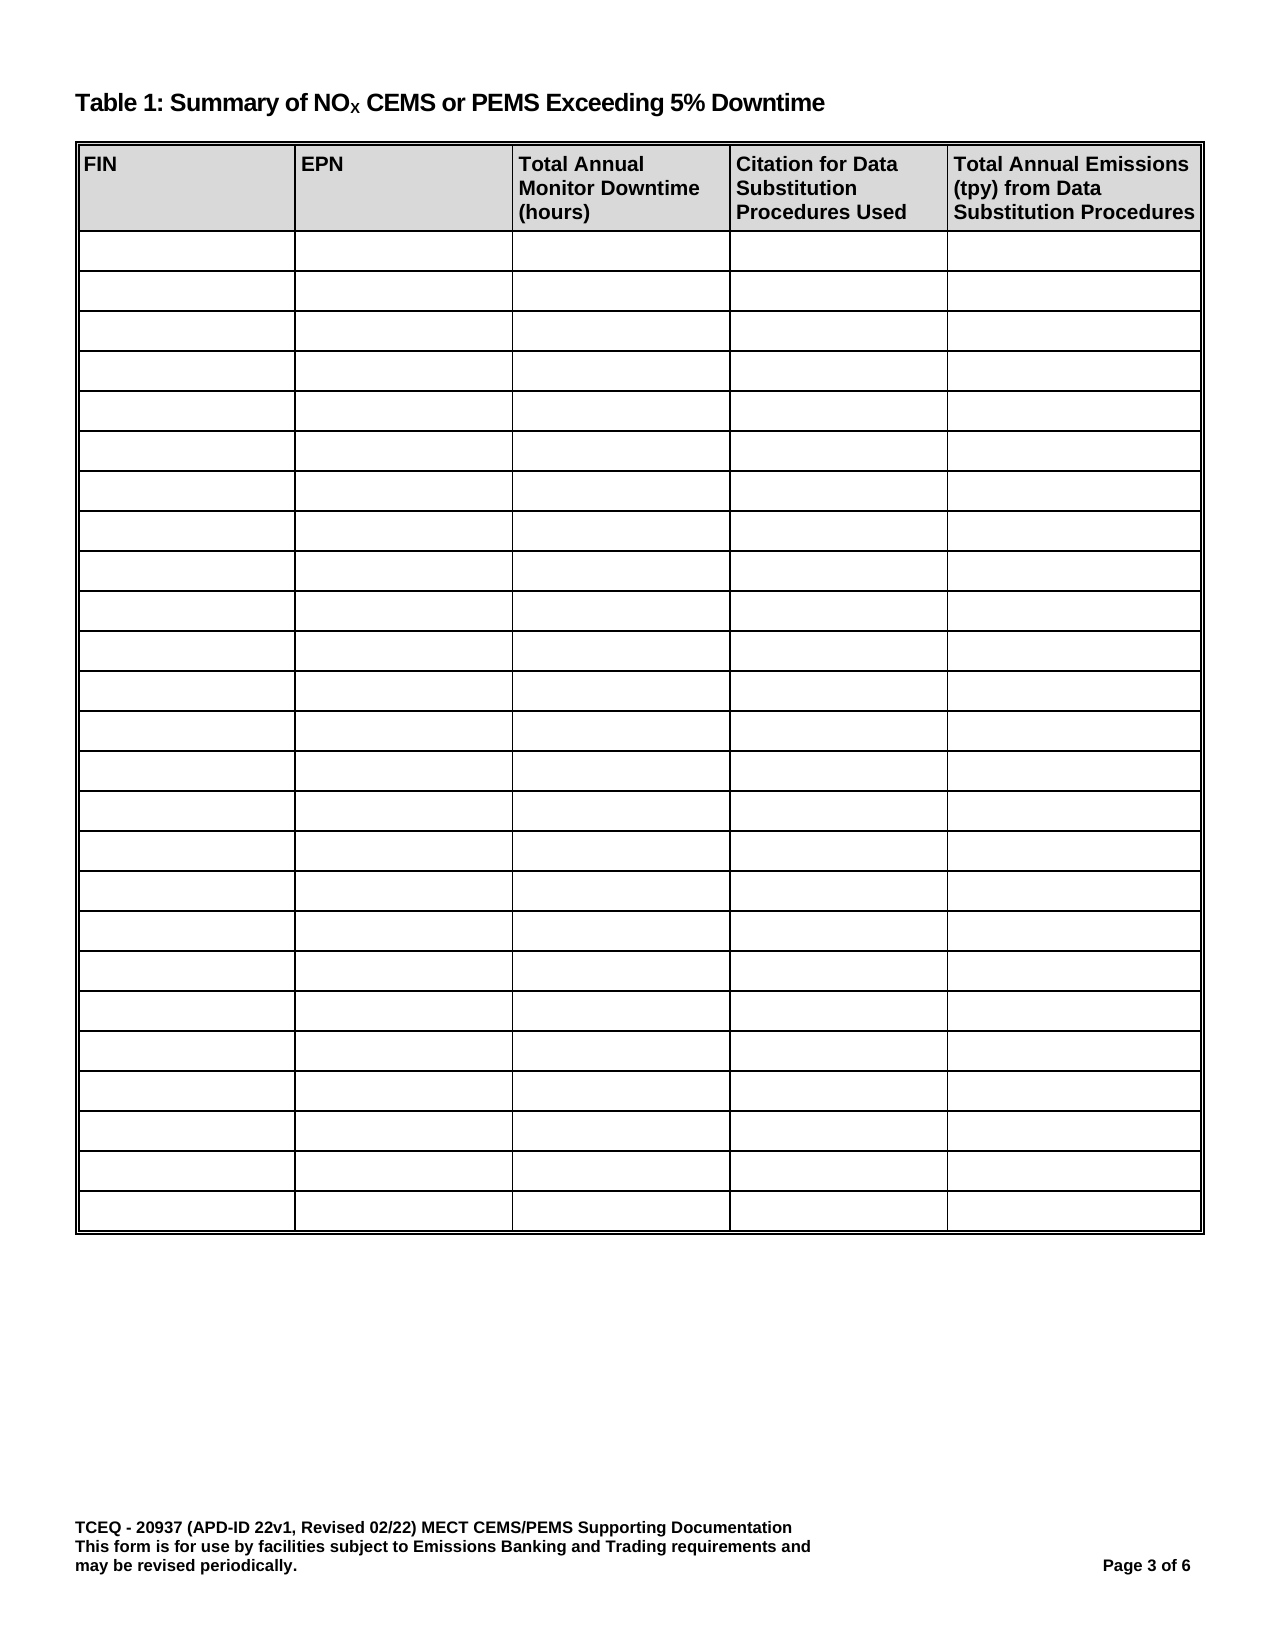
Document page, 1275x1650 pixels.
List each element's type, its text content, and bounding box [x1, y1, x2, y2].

table_cell [80, 752, 294, 790]
table_cell [513, 272, 729, 310]
table_cell [80, 832, 294, 870]
table_cell [731, 552, 947, 590]
table_header Total Annual Monitor Downtime (hours) [513, 146, 729, 230]
table_cell [731, 832, 947, 870]
table_cell [948, 1192, 1200, 1230]
table_cell [948, 992, 1200, 1030]
table_cell [948, 1072, 1200, 1110]
table_cell [948, 712, 1200, 750]
table_cell [948, 312, 1200, 350]
table_cell [513, 952, 729, 990]
table_cell [948, 512, 1200, 550]
table_header EPN [296, 146, 512, 230]
table_cell [731, 1072, 947, 1110]
table_cell [948, 832, 1200, 870]
table_cell [731, 992, 947, 1030]
table_cell [731, 272, 947, 310]
table_cell [513, 232, 729, 270]
table_cell [80, 1152, 294, 1190]
table_cell [296, 1032, 512, 1070]
table_cell [731, 952, 947, 990]
table_cell [731, 672, 947, 710]
table_cell [513, 712, 729, 750]
table_cell [948, 912, 1200, 950]
table_cell [80, 1072, 294, 1110]
table_cell [731, 1152, 947, 1190]
table_cell [80, 1192, 294, 1230]
table_cell [296, 752, 512, 790]
table_cell [731, 392, 947, 430]
table_cell [80, 232, 294, 270]
table_cell [296, 432, 512, 470]
subtitle Table 1: Summary of NOX CEMS or PEMS Exceeding 5% Downtime [75, 87, 1200, 116]
table_cell [731, 912, 947, 950]
table_cell [296, 912, 512, 950]
table_cell [80, 552, 294, 590]
table_cell [296, 552, 512, 590]
table_cell [948, 672, 1200, 710]
table_cell [80, 632, 294, 670]
table_cell [80, 792, 294, 830]
table_cell [513, 352, 729, 390]
table_cell [731, 1032, 947, 1070]
table_cell [948, 232, 1200, 270]
table_cell [513, 592, 729, 630]
table_cell [296, 512, 512, 550]
table_cell [948, 1152, 1200, 1190]
table_cell [948, 872, 1200, 910]
table_cell [80, 432, 294, 470]
table_cell [731, 792, 947, 830]
table_cell [296, 352, 512, 390]
table_cell [80, 312, 294, 350]
table_cell [948, 392, 1200, 430]
table_cell [80, 872, 294, 910]
table_cell [296, 472, 512, 510]
table_cell [296, 312, 512, 350]
table_cell [948, 792, 1200, 830]
table_cell [513, 1072, 729, 1110]
table_cell [80, 672, 294, 710]
table_cell [731, 352, 947, 390]
table_cell [80, 512, 294, 550]
table_cell [513, 752, 729, 790]
table_cell [80, 912, 294, 950]
table_cell [513, 632, 729, 670]
table_cell [513, 1032, 729, 1070]
table_cell [296, 272, 512, 310]
table_cell [80, 1112, 294, 1150]
table_cell [513, 1152, 729, 1190]
table_cell [731, 632, 947, 670]
table_cell [513, 992, 729, 1030]
table_cell [296, 792, 512, 830]
table_cell [948, 1112, 1200, 1150]
table_cell [513, 912, 729, 950]
table_cell [513, 432, 729, 470]
table_cell [513, 512, 729, 550]
table_cell [80, 392, 294, 430]
table_cell [948, 432, 1200, 470]
table_cell [296, 672, 512, 710]
table_cell [80, 472, 294, 510]
table_cell [513, 872, 729, 910]
table_cell [80, 952, 294, 990]
table_cell [948, 952, 1200, 990]
table_cell [296, 592, 512, 630]
table_cell [296, 712, 512, 750]
table_cell [80, 352, 294, 390]
table_cell [296, 992, 512, 1030]
table_cell [296, 1192, 512, 1230]
table_cell [948, 352, 1200, 390]
table_cell [80, 1032, 294, 1070]
table_cell [731, 872, 947, 910]
table_header FIN [80, 146, 294, 230]
table_header Total Annual Emissions (tpy) from Data Substitution Procedures [948, 146, 1200, 230]
table_cell [731, 312, 947, 350]
table_cell [513, 1112, 729, 1150]
table_cell [948, 552, 1200, 590]
table_cell [80, 992, 294, 1030]
table_cell [948, 1032, 1200, 1070]
table_cell [513, 1192, 729, 1230]
table_cell [731, 1112, 947, 1150]
table_cell [296, 872, 512, 910]
table_cell [948, 632, 1200, 670]
table_cell [296, 1152, 512, 1190]
table_cell [513, 392, 729, 430]
table_cell [296, 1112, 512, 1150]
table_cell [296, 232, 512, 270]
table_cell [513, 312, 729, 350]
table_cell [731, 472, 947, 510]
table_cell [80, 592, 294, 630]
table_cell [948, 472, 1200, 510]
table_cell [731, 752, 947, 790]
table_cell [731, 432, 947, 470]
table_cell [731, 232, 947, 270]
table_cell [296, 392, 512, 430]
table_cell [513, 472, 729, 510]
table_cell [731, 512, 947, 550]
table_cell [296, 952, 512, 990]
table_cell [513, 832, 729, 870]
table_cell [948, 752, 1200, 790]
table_header Citation for Data Substitution Procedures Used [731, 146, 947, 230]
table_cell [731, 592, 947, 630]
table_cell [513, 552, 729, 590]
table_cell [296, 632, 512, 670]
table_cell [296, 832, 512, 870]
table_cell [948, 592, 1200, 630]
table_cell [731, 1192, 947, 1230]
table_cell [731, 712, 947, 750]
table_cell [80, 712, 294, 750]
table_cell [296, 1072, 512, 1110]
table_cell [948, 272, 1200, 310]
table_cell [80, 272, 294, 310]
table_cell [513, 672, 729, 710]
table_cell [513, 792, 729, 830]
